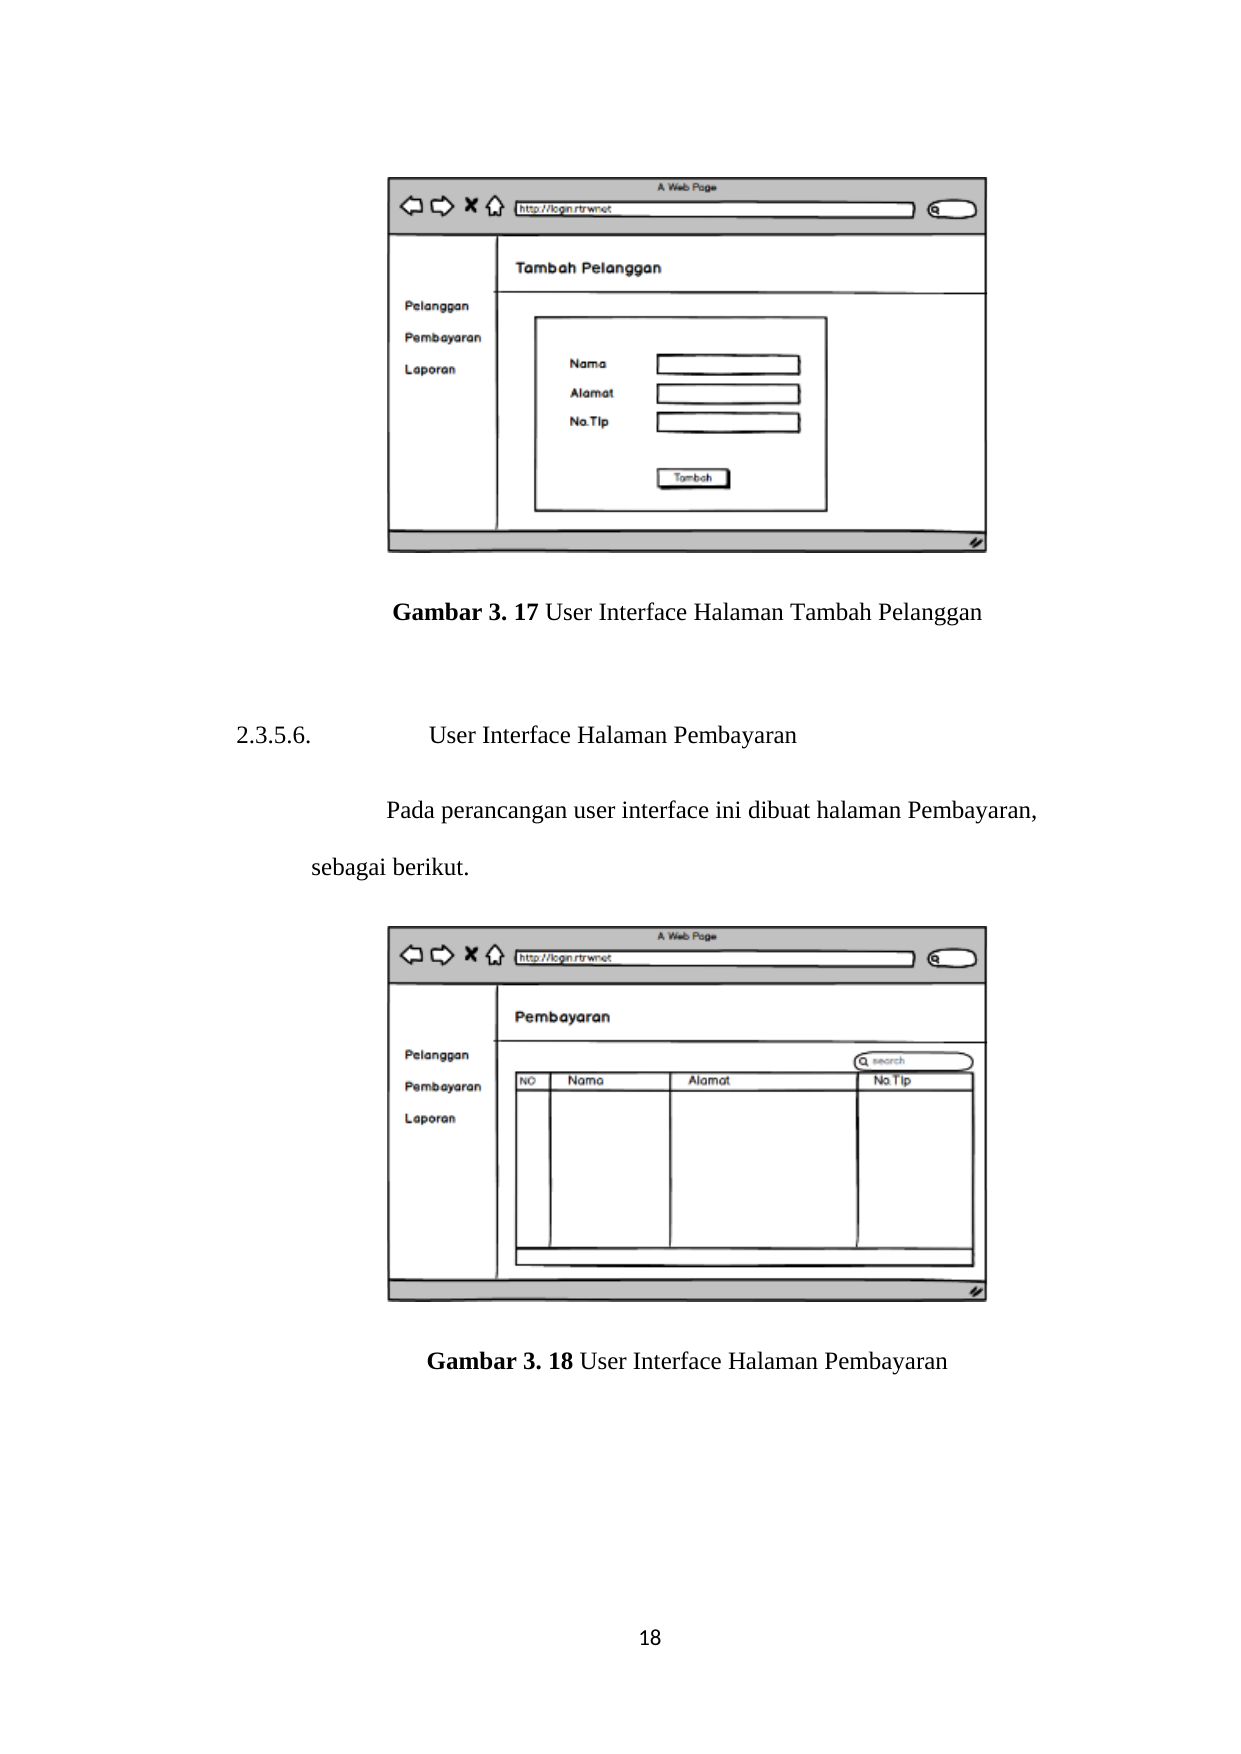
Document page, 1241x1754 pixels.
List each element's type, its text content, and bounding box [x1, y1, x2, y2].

picture [387, 177, 988, 553]
text Pada perancangan user interface ini dibuat halaman Pembayaran, sebagai berikut. [311, 795, 1063, 881]
picture [387, 926, 988, 1302]
text Gambar 3. 17 User Interface Halaman Tambah Pelanggan [236, 597, 1063, 626]
list User Interface Halaman Pembayaran [236, 721, 1063, 749]
text Gambar 3. 18 User Interface Halaman Pembayaran [236, 1346, 1063, 1375]
